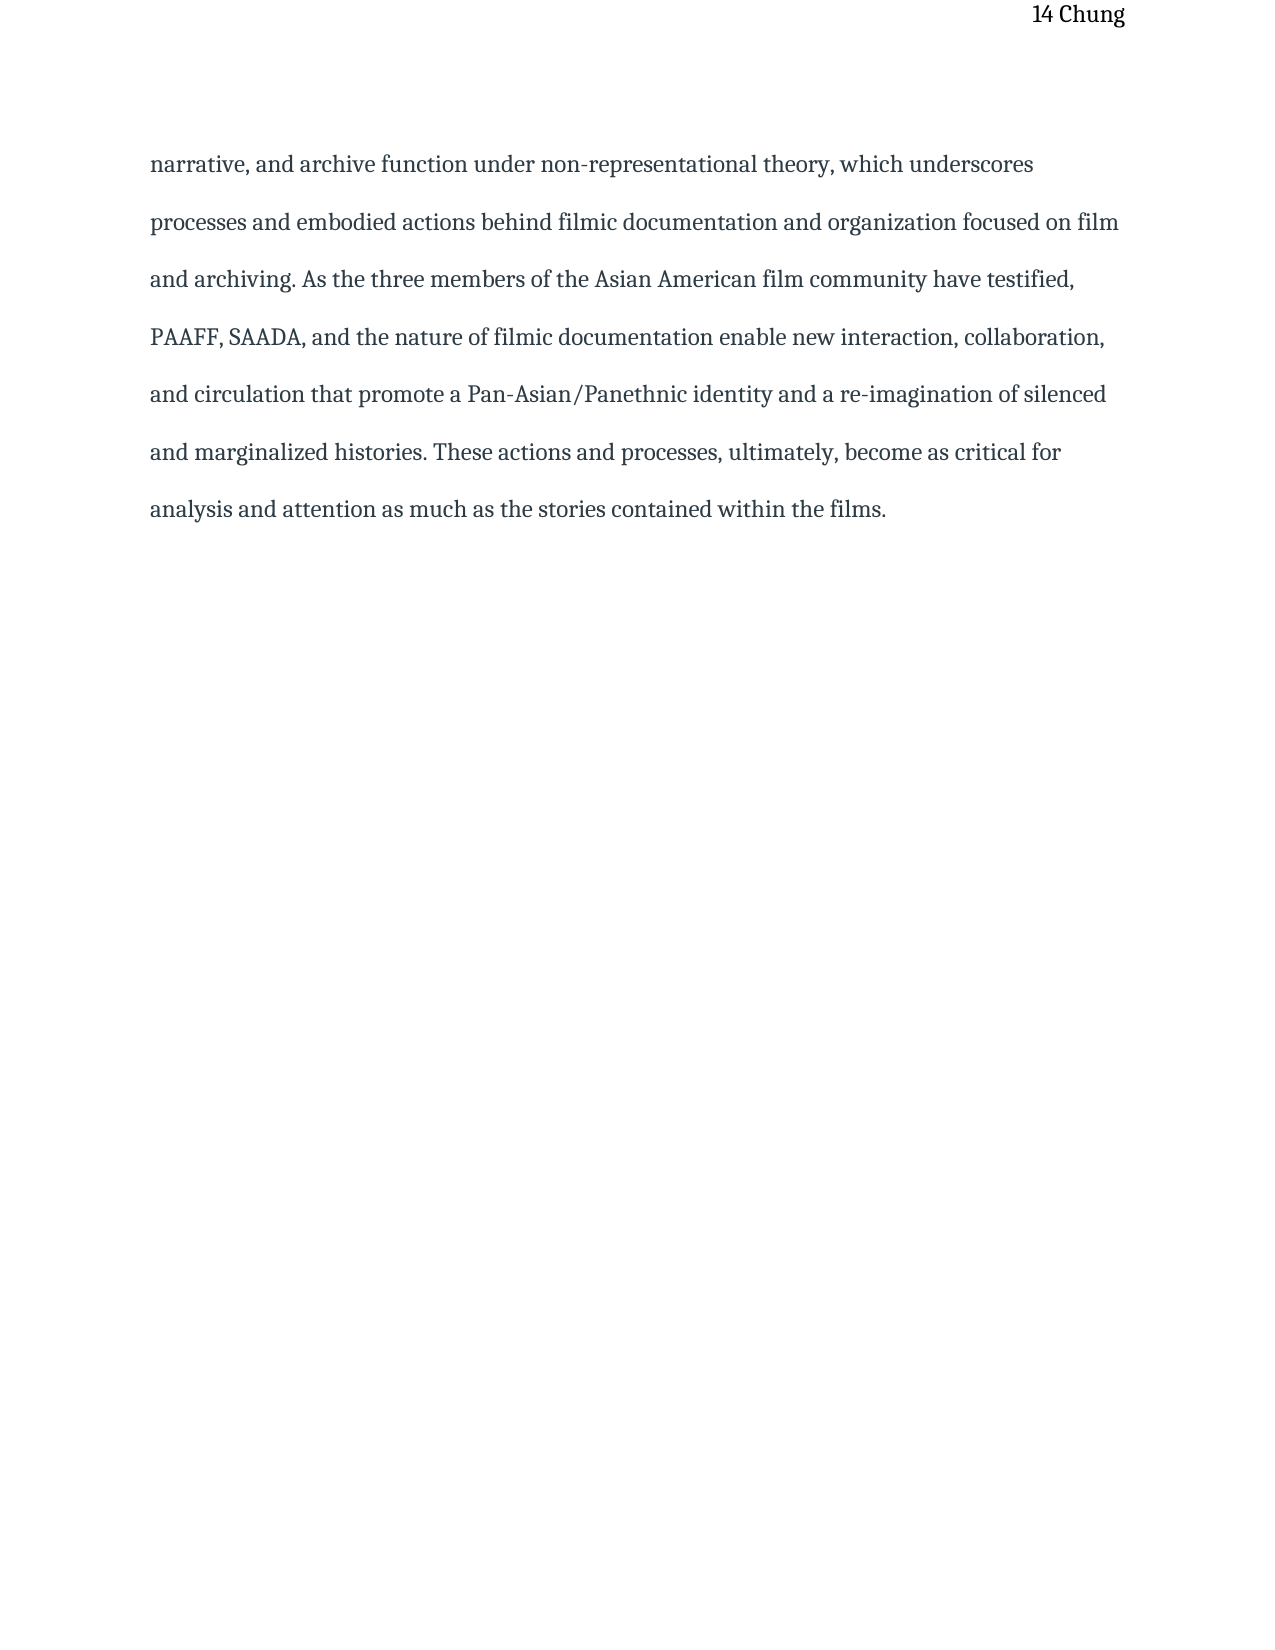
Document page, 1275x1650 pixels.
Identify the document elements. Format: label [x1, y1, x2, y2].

text [150, 150, 1125, 524]
